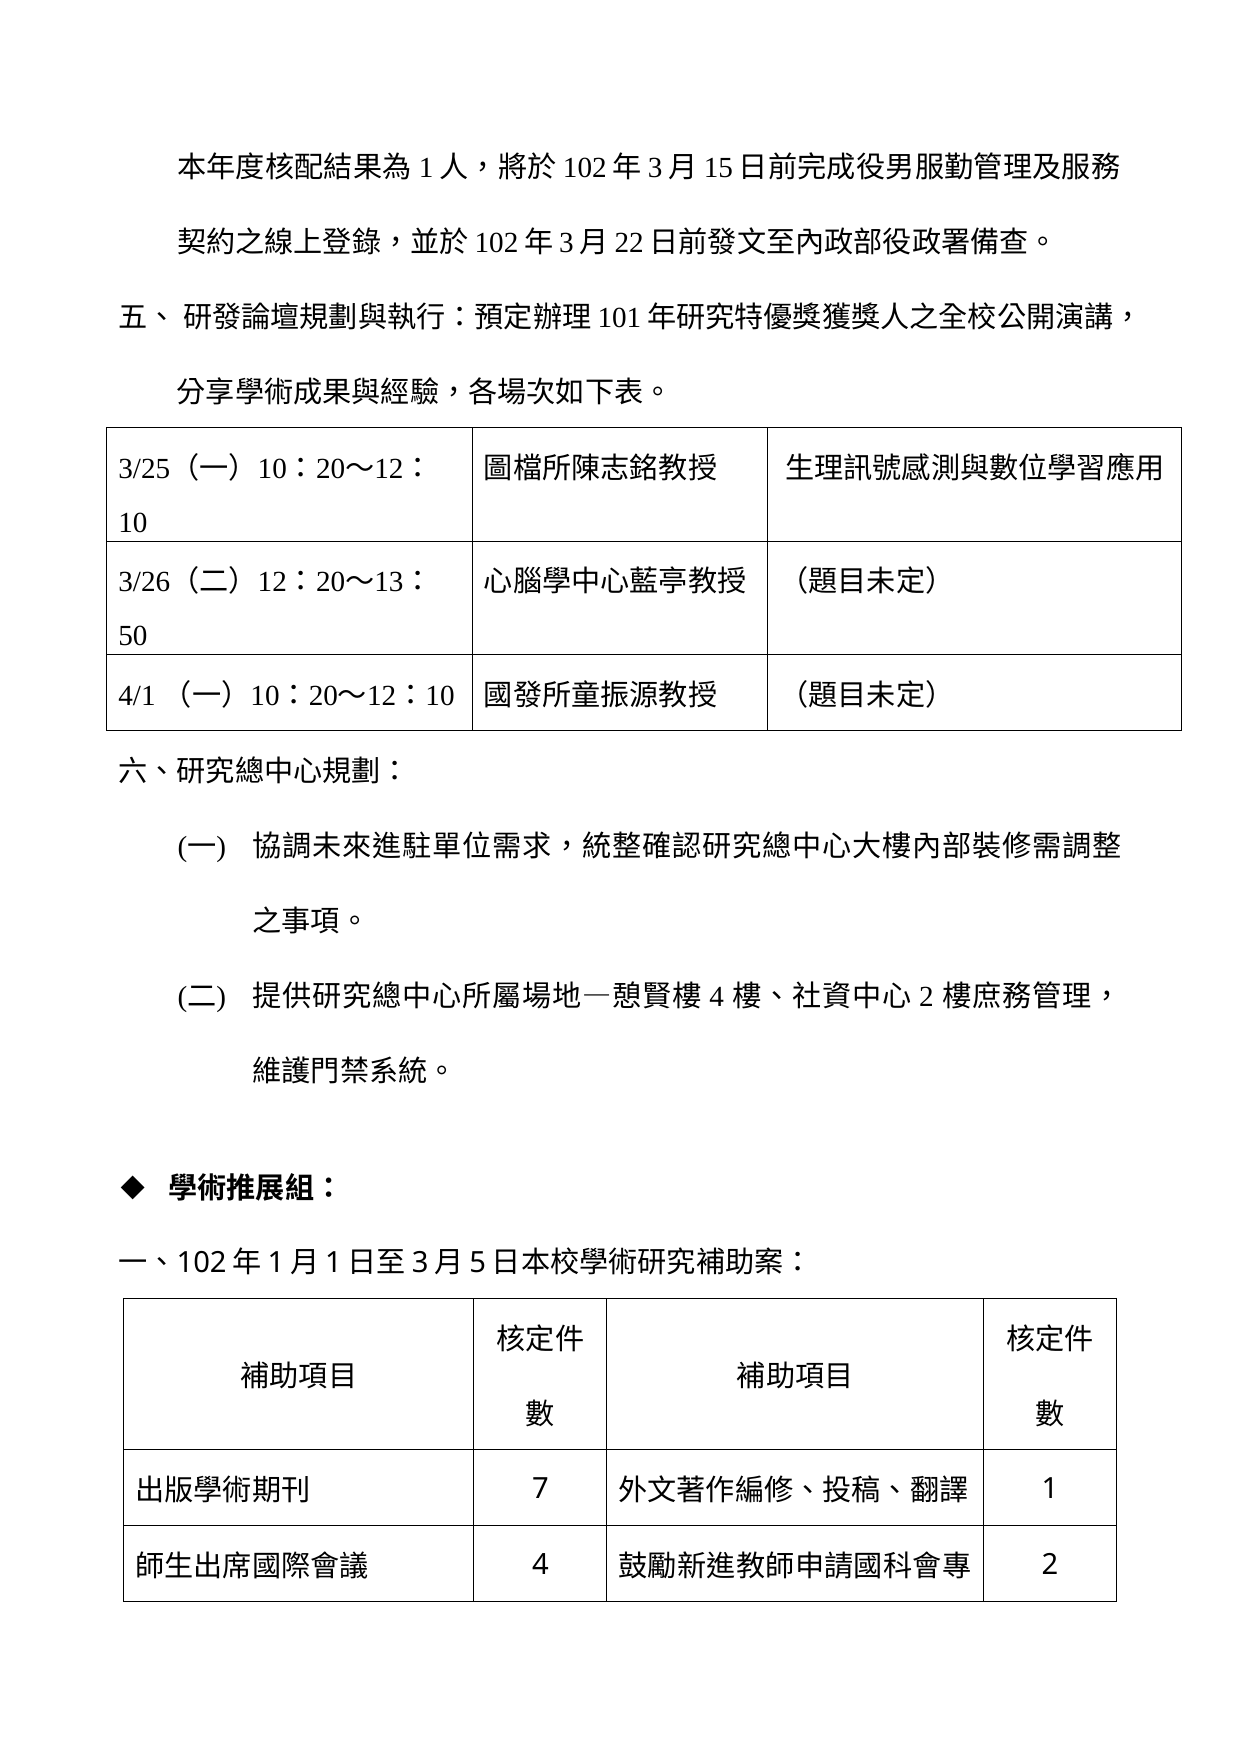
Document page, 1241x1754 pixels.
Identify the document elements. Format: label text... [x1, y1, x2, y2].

table_cell 3/26（二）12：20～13：50 [107, 542, 472, 654]
list 學術推展組： [118, 1148, 1122, 1223]
table_cell 鼓勵新進教師申請國科會專題研究計畫 [607, 1526, 983, 1601]
text 六、研究總中心規劃： [118, 731, 1122, 806]
table_header 圖檔所陳志銘教授 [473, 428, 767, 541]
table_header 生理訊號感測與數位學習應用 [768, 428, 1181, 541]
table_cell 1 [984, 1450, 1116, 1525]
list 提供研究總中心所屬場地—憩賢樓4 樓、社資中心2 樓庶務管理，維護門禁系統。 [177, 956, 1122, 1106]
text 五、 研發論壇規劃與執行：預定辦理101年研究特優獎獲獎人之全校公開演講， [118, 277, 1122, 352]
table_cell 師生出席國際會議 [124, 1526, 473, 1601]
text 本年度核配結果為1人，將於102年3月15日前完成役男服勤管理及服務契約之線上登錄，並於102年3月22日前發文至內政部役政署備查。 [177, 127, 1122, 277]
table_cell 7 [474, 1450, 606, 1525]
table_cell 2 [984, 1526, 1116, 1601]
table_cell 出版學術期刊 [124, 1450, 473, 1525]
table_cell 4 [474, 1526, 606, 1601]
table_header 核定件數 [984, 1299, 1116, 1449]
text 分享學術成果與經驗，各場次如下表。 [118, 352, 1122, 427]
table_cell 外文著作編修、投稿、翻譯 [607, 1450, 983, 1525]
table_cell 心腦學中心藍亭教授 [473, 542, 767, 654]
table_header 核定件數 [474, 1299, 606, 1449]
text 一、102年1月1日至3月5日本校學術研究補助案： [118, 1223, 1122, 1298]
list 協調未來進駐單位需求，統整確認研究總中心大樓內部裝修需調整之事項。 [177, 806, 1122, 956]
table_cell （題目未定） [768, 542, 1181, 654]
table_header 補助項目 [124, 1299, 473, 1449]
table_header 補助項目 [607, 1299, 983, 1449]
table_header 3/25（一）10：20～12：10 [107, 428, 472, 541]
table_cell 4/1 （一）10：20～12：10 [107, 655, 472, 730]
table_cell 國發所童振源教授 [473, 655, 767, 730]
table_cell （題目未定） [768, 655, 1181, 730]
